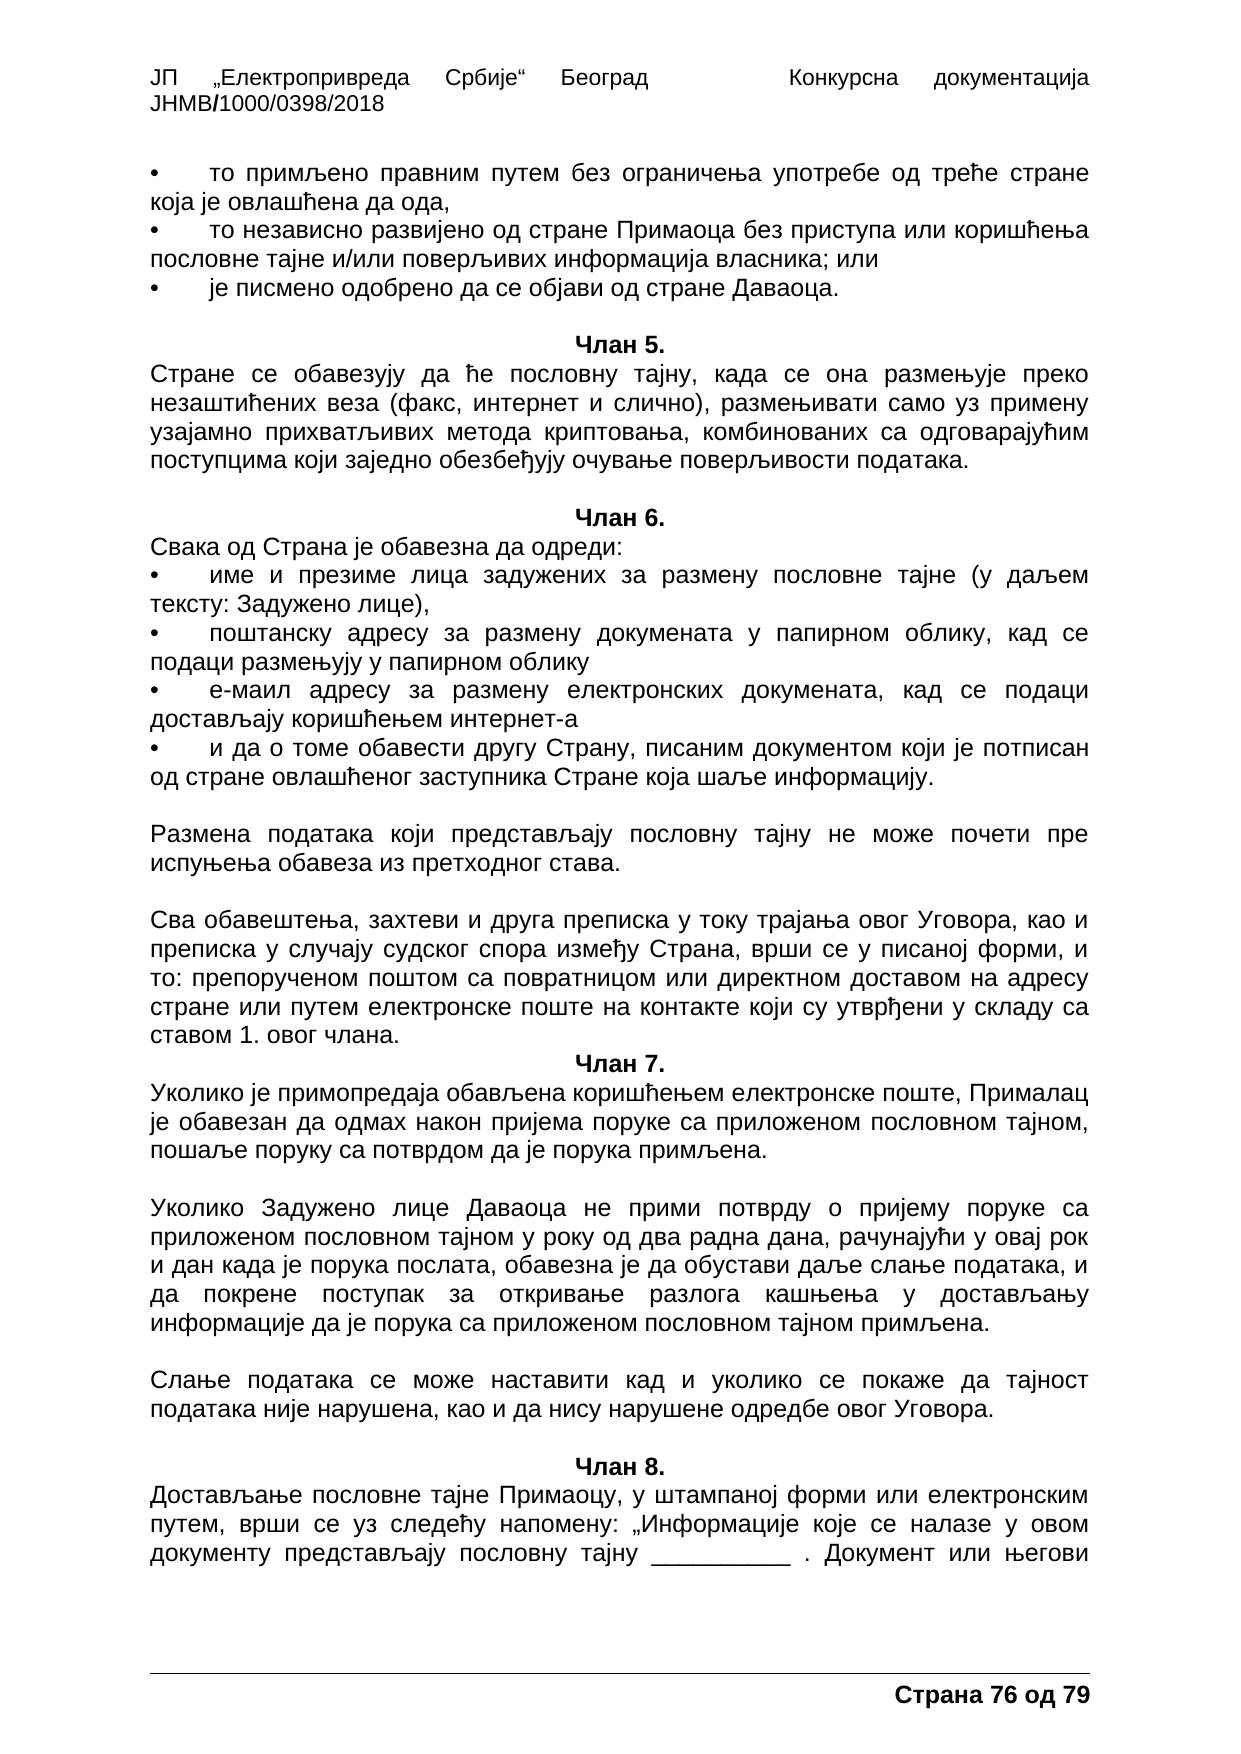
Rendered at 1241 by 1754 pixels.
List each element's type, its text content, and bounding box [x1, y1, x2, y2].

text • е-маил адресу за размену електронских докумената, кад се подаци достављају коришћењем интернет-а [150, 675, 1090, 733]
text • и да о томе обавести другу Страну, писаним документом који је потписан од стране овлашћеног заступника Стране која шаље информацију. [150, 733, 1090, 790]
text • је писмено одобрено да се објави од стране Даваоца. [150, 273, 1090, 301]
text Уколико Задужено лице Даваоца не прими потврду о пријему поруке са приложеном пословном тајном у року од два радна дана, рачунајући у овај рок и дан када је порука послата, обавезна је да обустави даље слање података, и да покрене поступак за откривање разлога кашњења у достављању информације да је порука са приложеном пословном тајном примљена. [150, 1193, 1090, 1336]
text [150, 1480, 1090, 1566]
text • поштанску адресу за размену докумената у папирном облику, кад се подаци размењују у папирном облику [150, 618, 1090, 675]
text Размена података који представљају пословну тајну не може почети пре испуњења обавеза из претходног става. [150, 819, 1090, 876]
text • то независно развијено од стране Примаоца без приступа или коришћења пословне тајне и/или поверљивих информација власника; или [150, 215, 1090, 273]
text • то примљено правним путем без ограничења употребе од треће стране која је овлашћена да ода, [150, 158, 1090, 215]
text Стране се обавезују да ће пословну тајну, када се она размењује преко незаштићених веза (факс, интернет и слично), размењивати само уз примену узајамно прихватљивих метода криптовања, комбинованих са одговарајућим поступцима који заједно обезбеђују очување поверљивости података. [150, 359, 1090, 474]
text Члан 6. [150, 503, 1090, 531]
text Члан 7. [150, 1049, 1090, 1078]
text Члан 8. [150, 1451, 1090, 1480]
text Сва обавештења, захтеви и друга преписка у току трајања овог Уговора, као и преписка у случају судског спора између Страна, врши се у писаној форми, и то: препорученом поштом са повратницом или директном доставом на адресу стране или путем електронске поште на контакте који су утврђени у складу са ставом 1. овог члана. [150, 905, 1090, 1049]
text Слање података се може наставити кад и уколико се покаже да тајност података није нарушена, као и да нису нарушене одредбе овог Уговора. [150, 1365, 1090, 1423]
text Уколико је примопредаја обављена коришћењем електронске поште, Прималац је обавезан да одмах након пријема поруке са приложеном пословном тајном, пошаље поруку са потврдом да је порука примљена. [150, 1078, 1090, 1164]
text Свака од Страна је обавезна да одреди: [150, 531, 1090, 560]
text Члан 5. [150, 330, 1090, 359]
text • име и презиме лица задужених за размену пословне тајне (у даљем тексту: Задужено лице), [150, 560, 1090, 618]
